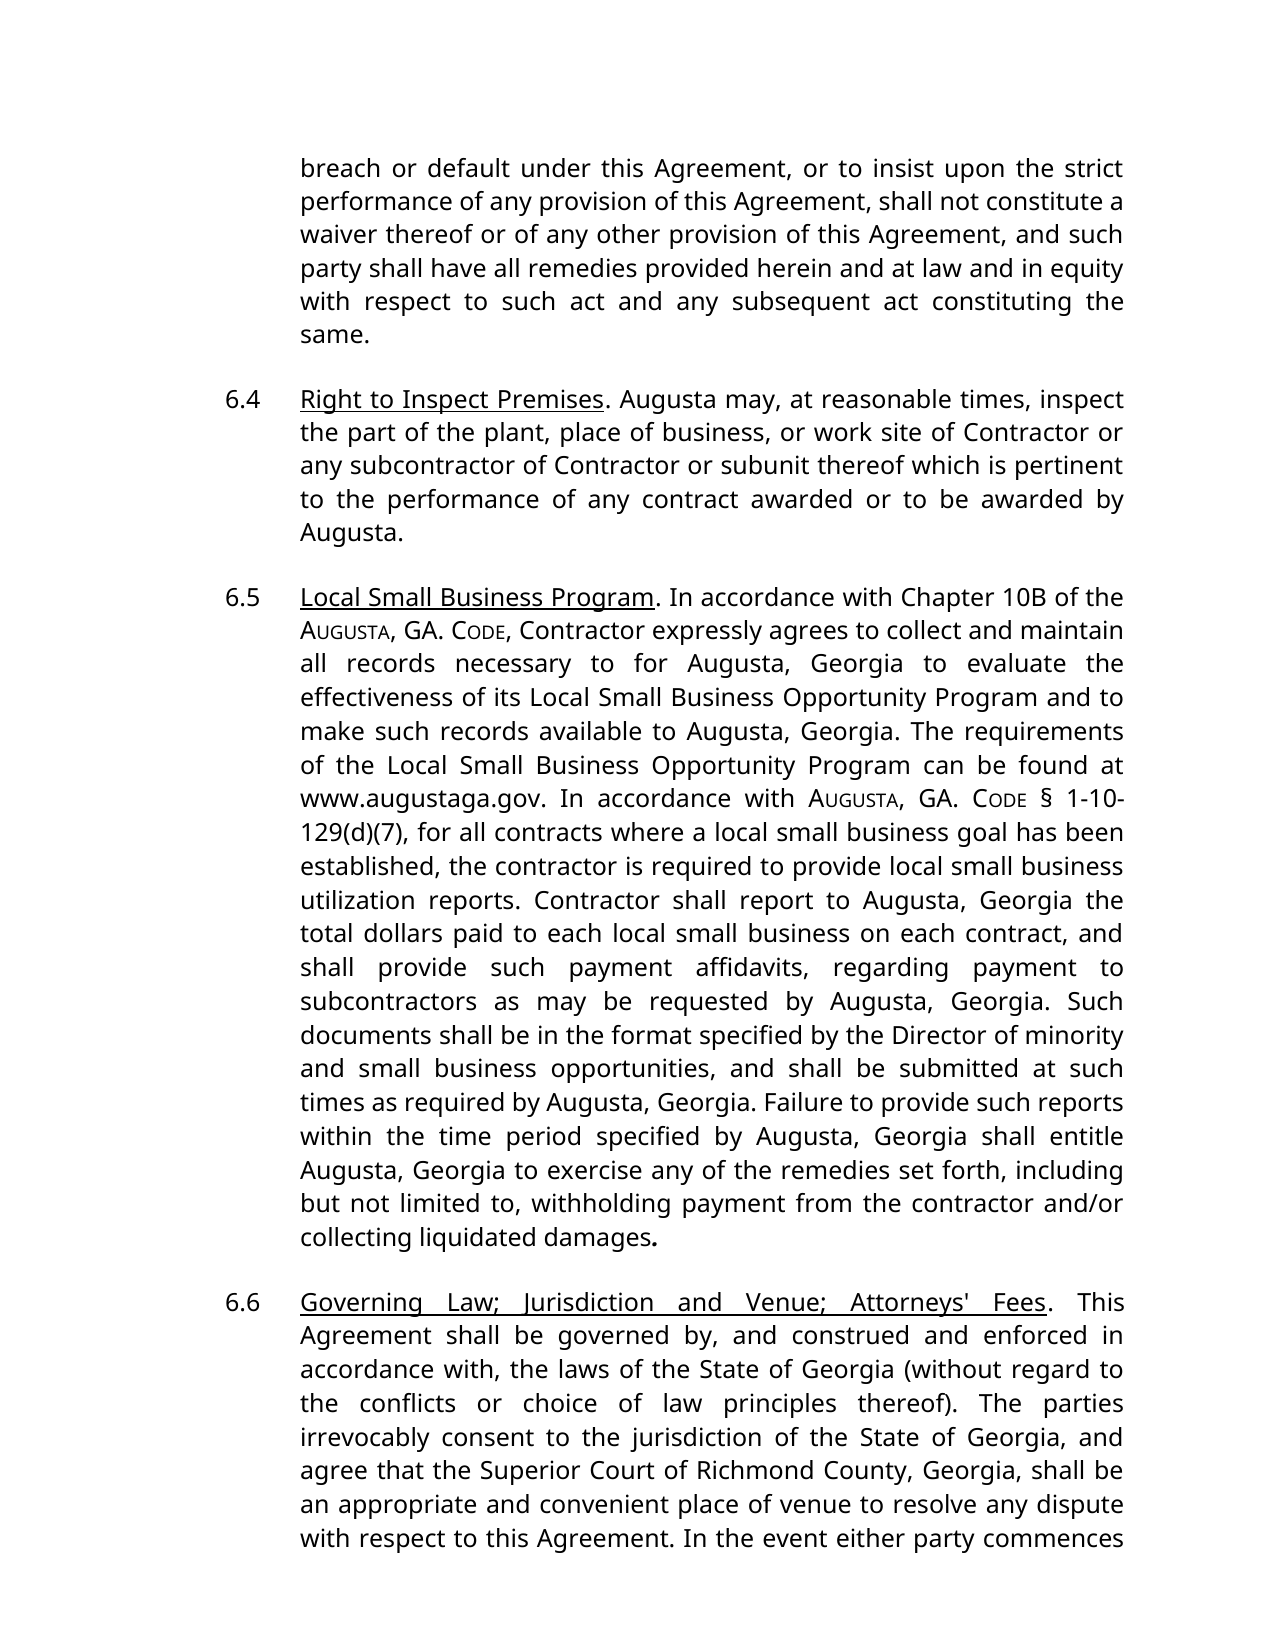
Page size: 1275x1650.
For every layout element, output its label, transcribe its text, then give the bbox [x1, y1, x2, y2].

text breach or default under this Agreement, or to insist upon the strict performance of any provision of this Agreement, shall not constitute a waiver thereof or of any other provision of this Agreement, and such party shall have all remedies provided herein and at law and in equity with respect to such act and any subsequent act constituting the same. [300, 151, 1125, 351]
list Right to Inspect Premises. Augusta may, at reasonable times, inspect the part of the plant, place of business, or work site of Contractor or any subcontractor of Contractor or subunit thereof which is pertinent to the performance of any contract awarded or to be awarded by Augusta. [225, 382, 1125, 549]
list Local Small Business Program. In accordance with Chapter 10B of the AUGUSTA, GA. CODE, Contractor expressly agrees to collect and maintain all records necessary to for Augusta, Georgia to evaluate the effectiveness of its Local Small Business Opportunity Program and to make such records available to Augusta, Georgia. The requirements of the Local Small Business Opportunity Program can be found at www.augustaga.gov. In accordance with AUGUSTA, GA. CODE § 1-10-129(d)(7), for all contracts where a local small business goal has been established, the contractor is required to provide local small business utilization reports. Contractor shall report to Augusta, Georgia the total dollars paid to each local small business on each contract, and shall provide such payment affidavits, regarding payment to subcontractors as may be requested by Augusta, Georgia. Such documents shall be in the format specified by the Director of minority and small business opportunities, and shall be submitted at such times as required by Augusta, Georgia. Failure to provide such reports within the time period specified by Augusta, Georgia shall entitle Augusta, Georgia to exercise any of the remedies set forth, including but not limited to, withholding payment from the contractor and/or collecting liquidated damages. [225, 579, 1125, 1254]
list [225, 1285, 1125, 1554]
